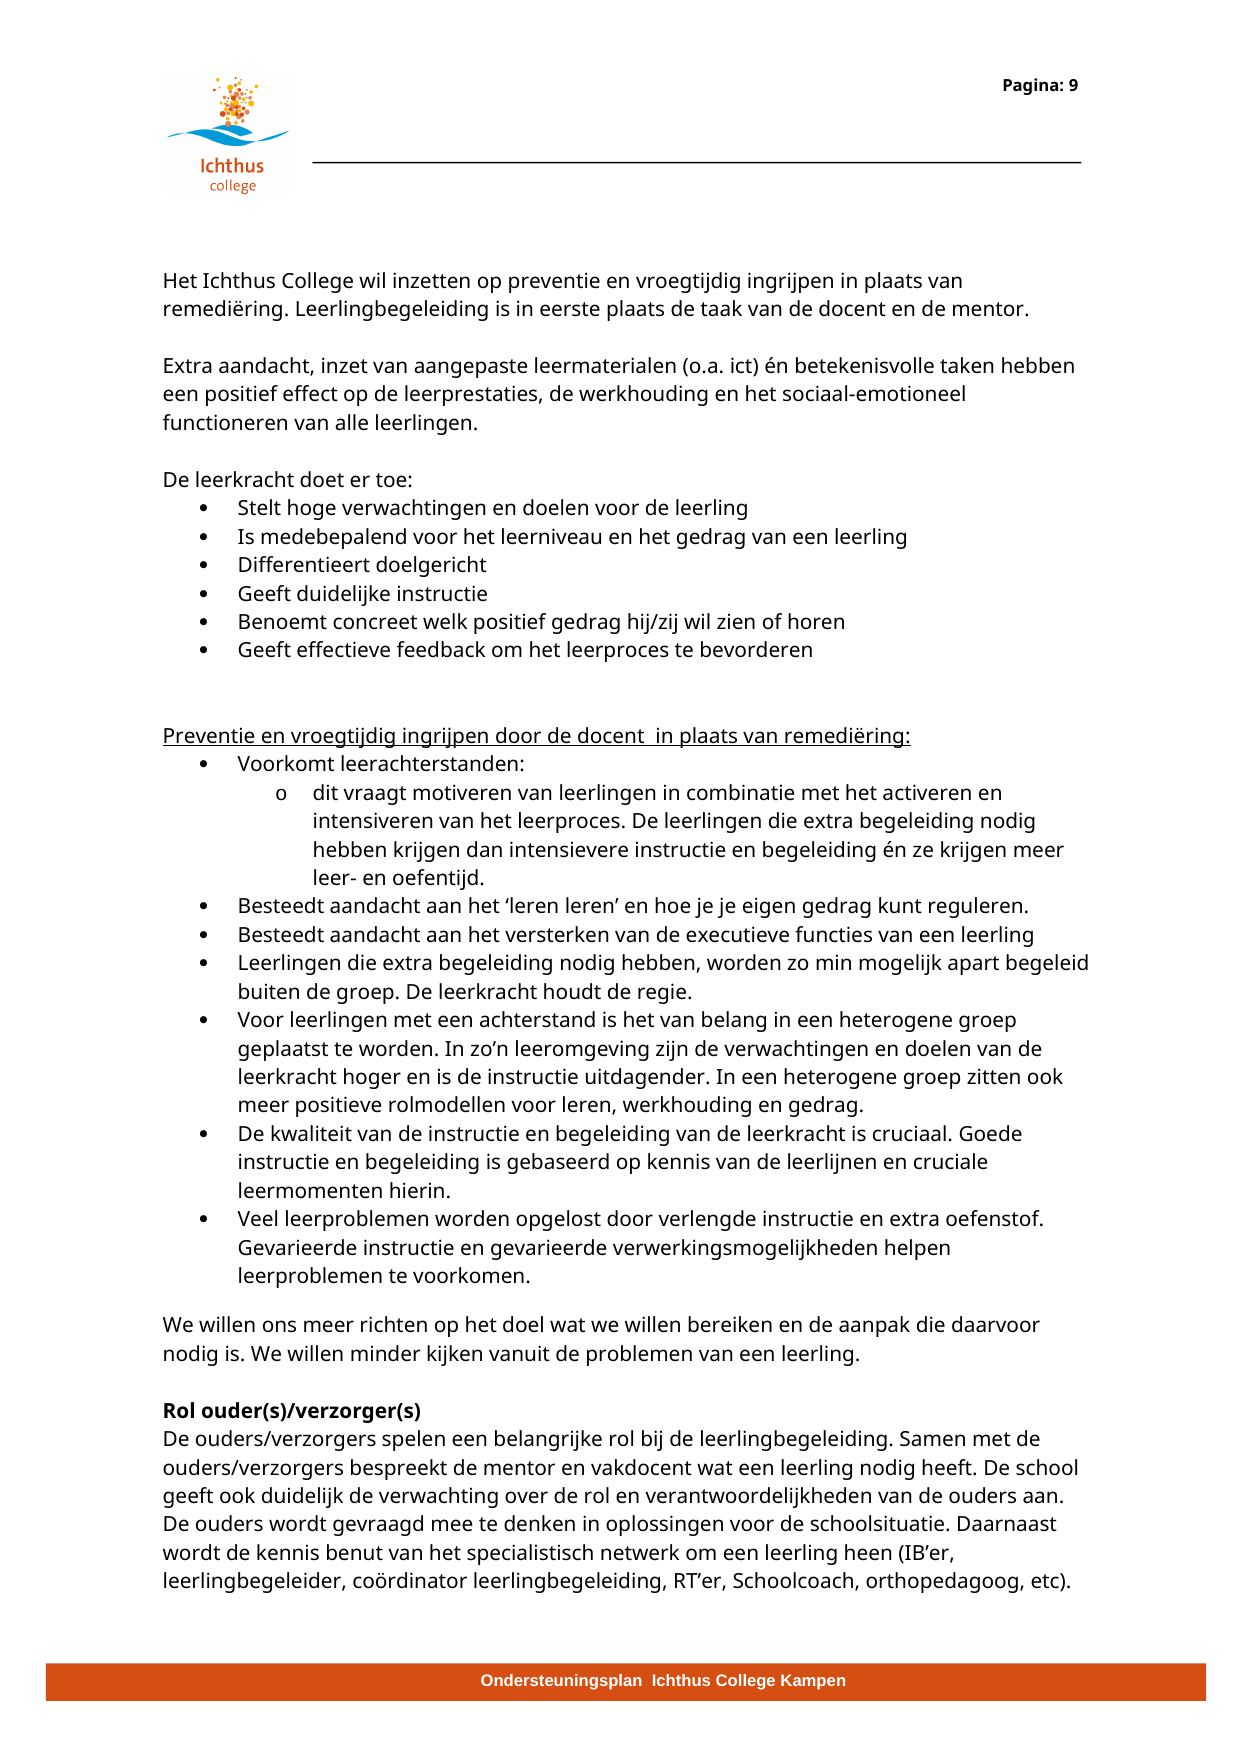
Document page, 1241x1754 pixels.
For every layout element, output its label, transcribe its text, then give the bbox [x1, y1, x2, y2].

list Geeft duidelijke instructie [200, 579, 1092, 607]
text Rol ouder(s)/verzorger(s) [162, 1396, 1092, 1424]
list Stelt hoge verwachtingen en doelen voor de leerling [200, 493, 1092, 522]
list Is medebepalend voor het leerniveau en het gedrag van een leerling [200, 522, 1092, 550]
text De leerkracht doet er toe: [162, 465, 1092, 493]
list dit vraagt motiveren van leerlingen in combinatie met het activeren en intensiveren van het leerproces. De leerlingen die extra begeleiding nodig hebben krijgen dan intensievere instructie en begeleiding én ze krijgen meer leer- en oefentijd. [275, 778, 1092, 892]
list Besteedt aandacht aan het ‘leren leren’ en hoe je je eigen gedrag kunt reguleren. [200, 892, 1092, 920]
list Geeft effectieve feedback om het leerproces te bevorderen [200, 636, 1092, 664]
list Leerlingen die extra begeleiding nodig hebben, worden zo min mogelijk apart begeleid buiten de groep. De leerkracht houdt de regie. [200, 948, 1092, 1005]
text We willen ons meer richten op het doel wat we willen bereiken en de aanpak die daarvoor nodig is. We willen minder kijken vanuit de problemen van een leerling. [162, 1311, 1092, 1367]
list Veel leerproblemen worden opgelost door verlengde instructie en extra oefenstof. Gevarieerde instructie en gevarieerde verwerkingsmogelijkheden helpen leerproblemen te voorkomen. [200, 1204, 1092, 1290]
list De kwaliteit van de instructie en begeleiding van de leerkracht is cruciaal. Goede instructie en begeleiding is gebaseerd op kennis van de leerlijnen en cruciale leermomenten hierin. [200, 1119, 1092, 1204]
list Voorkomt leerachterstanden: [200, 749, 1092, 778]
text Extra aandacht, inzet van aangepaste leermaterialen (o.a. ict) én betekenisvolle taken hebben een positief effect op de leerprestaties, de werkhouding en het sociaal-emotioneel functioneren van alle leerlingen. [162, 351, 1092, 436]
list Besteedt aandacht aan het versterken van de executieve functies van een leerling [200, 920, 1092, 948]
text Preventie en vroegtijdig ingrijpen door de docent in plaats van remediëring: [162, 721, 1092, 749]
list Differentieert doelgericht [200, 550, 1092, 579]
list Benoemt concreet welk positief gedrag hij/zij wil zien of horen [200, 607, 1092, 636]
list Voor leerlingen met een achterstand is het van belang in een heterogene groep geplaatst te worden. In zo’n leeromgeving zijn de verwachtingen en doelen van de leerkracht hoger en is de instructie uitdagender. In een heterogene groep zitten ook meer positieve rolmodellen voor leren, werkhouding en gedrag. [200, 1005, 1092, 1119]
text Het Ichthus College wil inzetten op preventie en vroegtijdig ingrijpen in plaats van remediëring. Leerlingbegeleiding is in eerste plaats de taak van de docent en de mentor. [162, 266, 1092, 323]
text De ouders/verzorgers spelen een belangrijke rol bij de leerlingbegeleiding. Samen met de ouders/verzorgers bespreekt de mentor en vakdocent wat een leerling nodig heeft. De school geeft ook duidelijk de verwachting over de rol en verantwoordelijkheden van de ouders aan. De ouders wordt gevraagd mee te denken in oplossingen voor de schoolsituatie. Daarnaast wordt de kennis benut van het specialistisch netwerk om een leerling heen (IB’er, leerlingbegeleider, coördinator leerlingbegeleiding, RT’er, Schoolcoach, orthopedagoog, etc). [162, 1424, 1092, 1595]
picture [162, 72, 294, 199]
